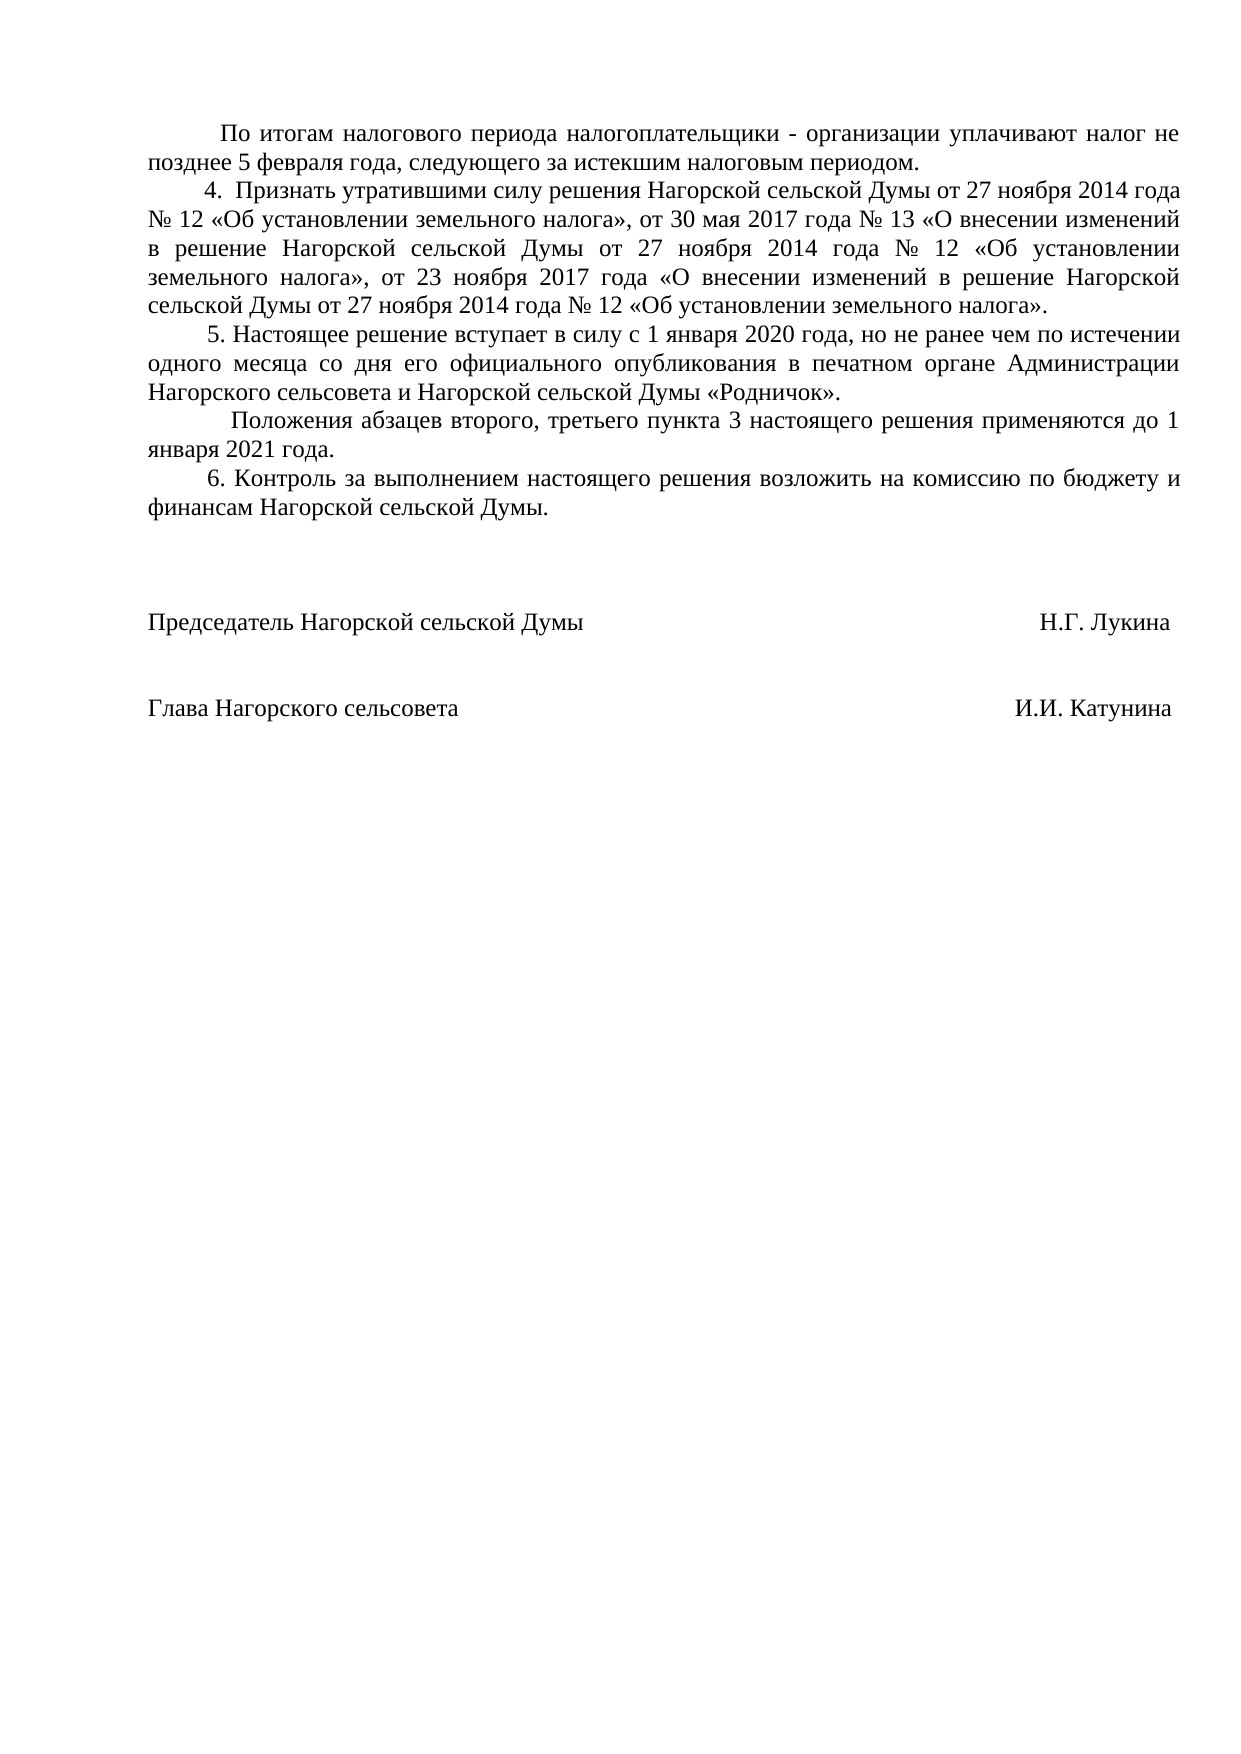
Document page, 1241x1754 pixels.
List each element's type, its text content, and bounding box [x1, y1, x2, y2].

text Глава Нагорского сельсовета И.И. Катунина [148, 693, 1178, 722]
text Председатель Нагорской сельской Думы Н.Г. Лукина [148, 607, 1181, 636]
text Положения абзацев второго, третьего пункта 3 настоящего решения применяются до 1 января 2021 года. [148, 406, 1181, 463]
text По итогам налогового периода налогоплательщики - организации уплачивают налог не позднее 5 февраля года, следующего за истекшим налоговым периодом. [148, 118, 1181, 176]
text 5. Настоящее решение вступает в силу с 1 января 2020 года, но не ранее чем по истечении одного месяца со дня его официального опубликования в печатном органе Администрации Нагорского сельсовета и Нагорской сельской Думы «Родничок». [148, 319, 1181, 406]
text 6. Контроль за выполнением настоящего решения возложить на комиссию по бюджету и финансам Нагорской сельской Думы. [148, 463, 1181, 521]
text 4. Признать утратившими силу решения Нагорской сельской Думы от 27 ноября 2014 года № 12 «Об установлении земельного налога», от 30 мая 2017 года № 13 «О внесении изменений в решение Нагорской сельской Думы от 27 ноября 2014 года № 12 «Об установлении земельного налога», от 23 ноября 2017 года «О внесении изменений в решение Нагорской сельской Думы от 27 ноября 2014 года № 12 «Об установлении земельного налога». [148, 176, 1181, 319]
